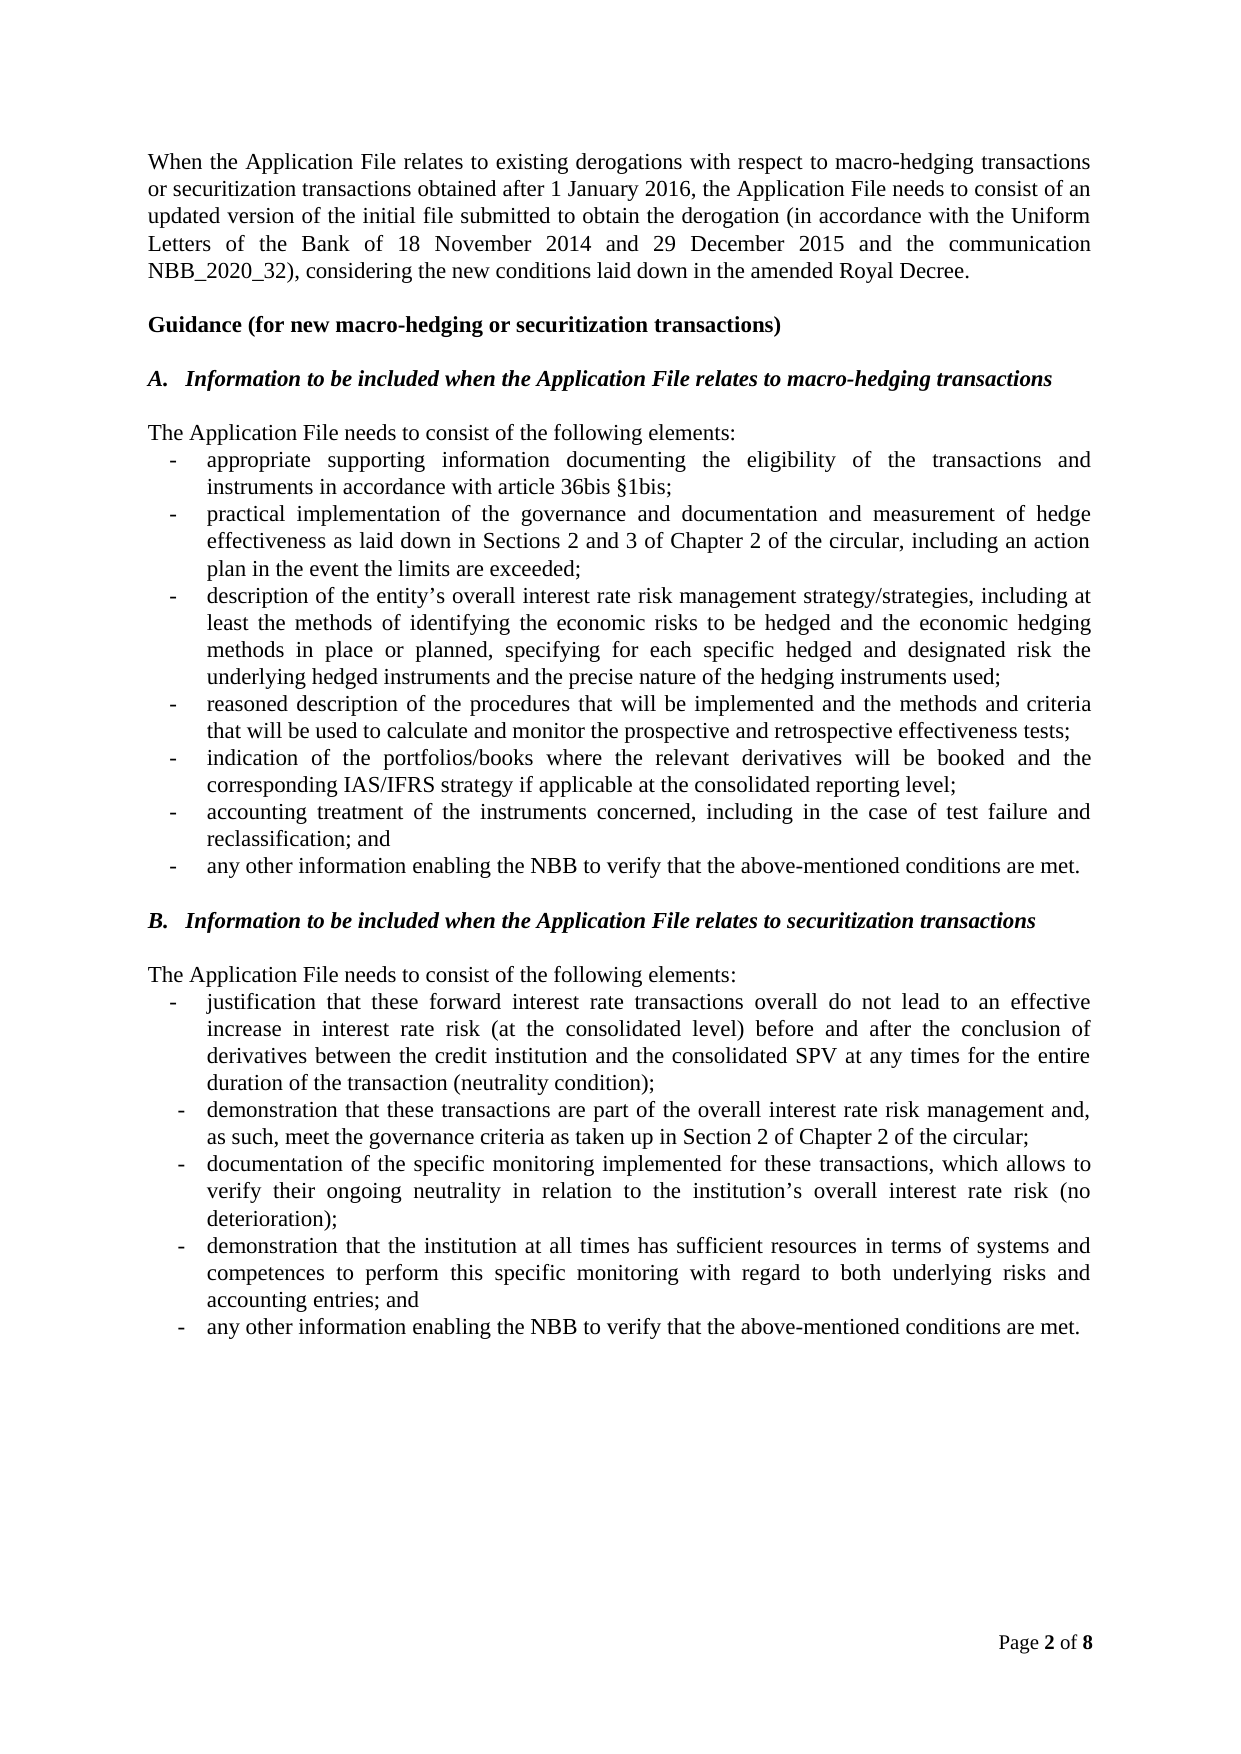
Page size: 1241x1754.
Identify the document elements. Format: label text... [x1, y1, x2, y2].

text The Application File needs to consist of the following elements: [148, 960, 1093, 987]
list justification that these forward interest rate transactions overall do not lead to an effective increase in interest rate risk (at the consolidated level) before and after the conclusion of derivatives between the credit institution and the consolidated SPV at any times for the entire duration of the transaction (neutrality condition); [169, 987, 1093, 1096]
list Information to be included when the Application File relates to securitization transactions [148, 906, 1093, 933]
list appropriate supporting information documenting the eligibility of the transactions and instruments in accordance with article 36bis §1bis; [169, 446, 1093, 500]
list indication of the portfolios/books where the relevant derivatives will be booked and the corresponding IAS/IFRS strategy if applicable at the consolidated reporting level; [169, 743, 1093, 798]
list demonstration that these transactions are part of the overall interest rate risk management and, as such, meet the governance criteria as taken up in Section 2 of Chapter 2 of the circular; [177, 1096, 1093, 1150]
text Guidance (for new macro-hedging or securitization transactions) [148, 310, 1093, 337]
list Information to be included when the Application File relates to macro-hedging transactions [148, 364, 1093, 391]
list any other information enabling the NBB to verify that the above-mentioned conditions are met. [177, 1312, 1093, 1339]
list any other information enabling the NBB to verify that the above-mentioned conditions are met. [169, 852, 1093, 879]
text The Application File needs to consist of the following elements: [148, 418, 1093, 446]
list accounting treatment of the instruments concerned, including in the case of test failure and reclassification; and [169, 798, 1093, 852]
list reasoned description of the procedures that will be implemented and the methods and criteria that will be used to calculate and monitor the prospective and retrospective effectiveness tests; [169, 689, 1093, 743]
list practical implementation of the governance and documentation and measurement of hedge effectiveness as laid down in Sections 2 and 3 of Chapter 2 of the circular, including an action plan in the event the limits are exceeded; [169, 500, 1093, 581]
list demonstration that the institution at all times has sufficient resources in terms of systems and competences to perform this specific monitoring with regard to both underlying risks and accounting entries; and [177, 1231, 1093, 1312]
list description of the entity’s overall interest rate risk management strategy/strategies, including at least the methods of identifying the economic risks to be hedged and the economic hedging methods in place or planned, specifying for each specific hedged and designated risk the underlying hedged instruments and the precise nature of the hedging instruments used; [169, 581, 1093, 689]
list documentation of the specific monitoring implemented for these transactions, which allows to verify their ongoing neutrality in relation to the institution’s overall interest rate risk (no deterioration); [177, 1150, 1093, 1231]
text When the Application File relates to existing derogations with respect to macro-hedging transactions or securitization transactions obtained after 1 January 2016, the Application File needs to consist of an updated version of the initial file submitted to obtain the derogation (in accordance with the Uniform Letters of the Bank of 18 November 2014 and 29 December 2015 and the communication NBB_2020_32), considering the new conditions laid down in the amended Royal Decree. [148, 148, 1093, 283]
